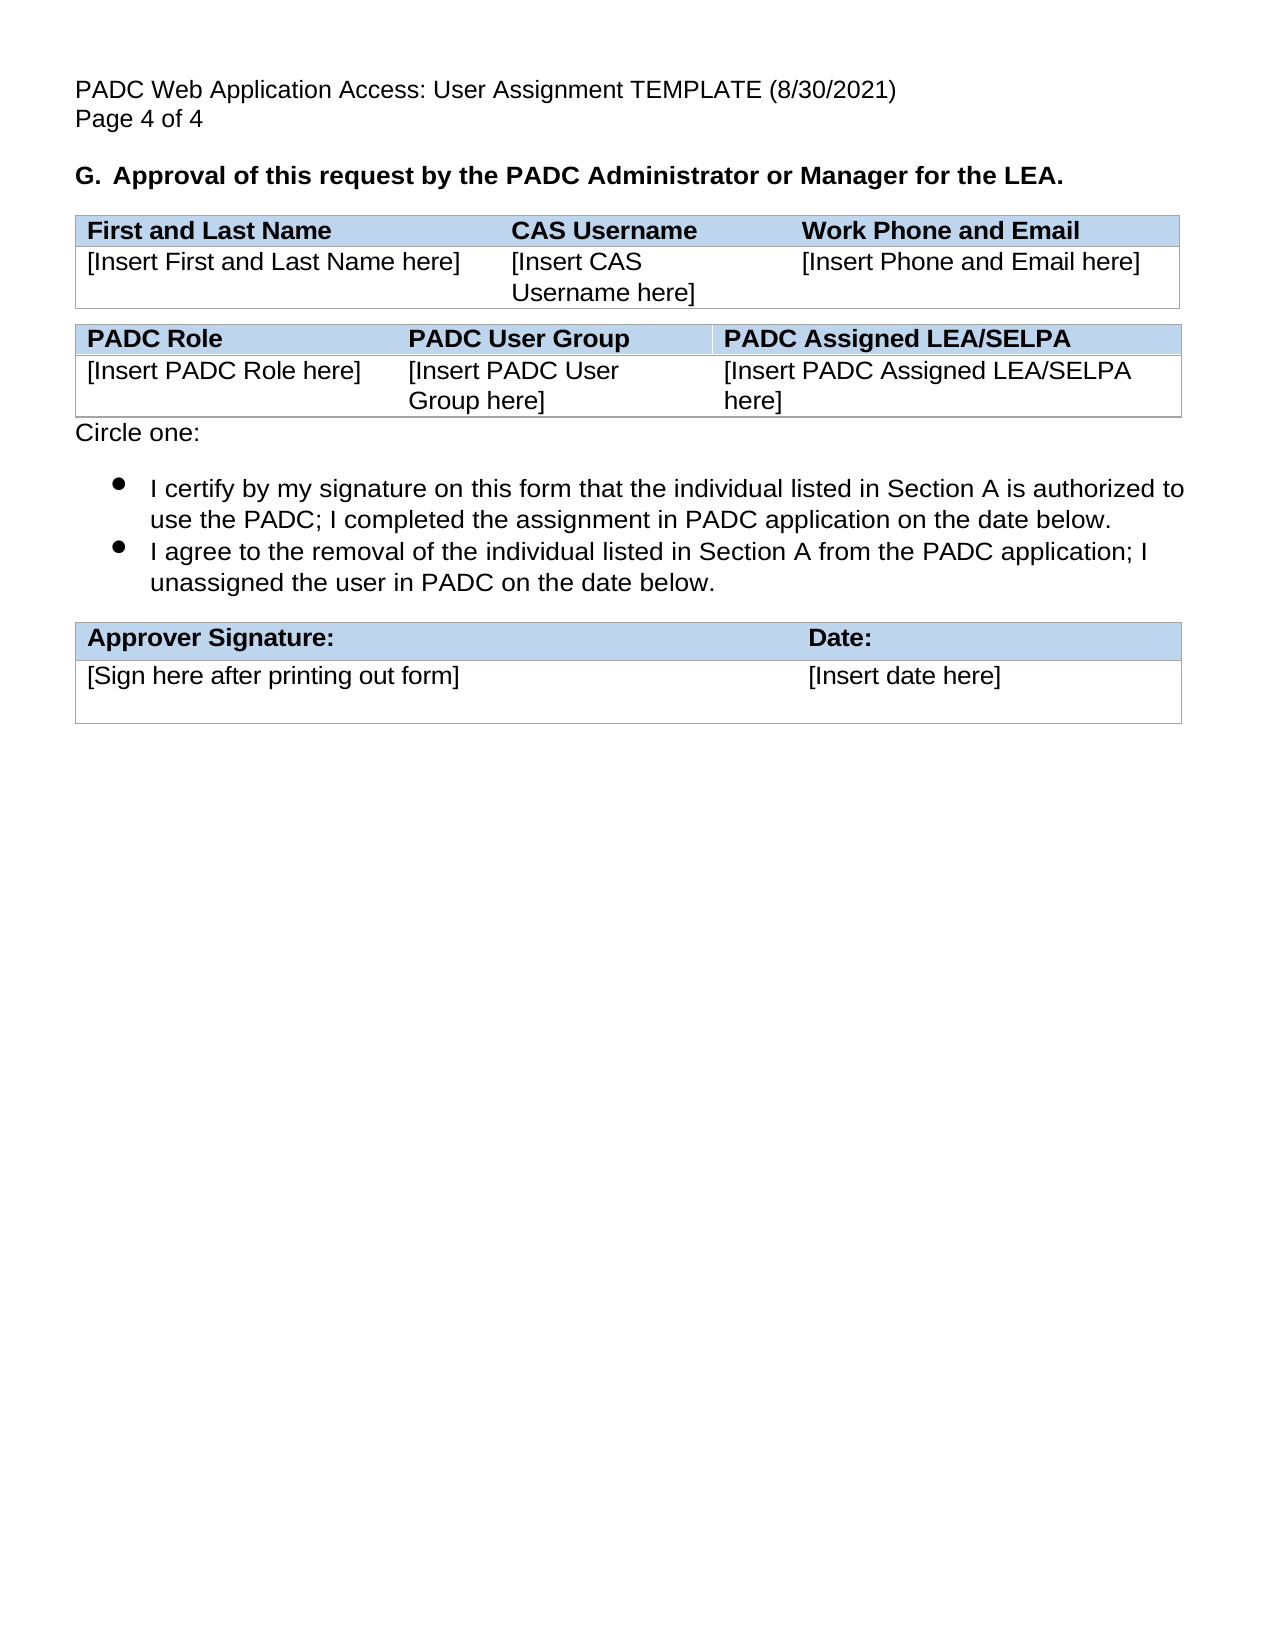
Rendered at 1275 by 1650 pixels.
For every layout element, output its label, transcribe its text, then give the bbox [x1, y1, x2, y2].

table_cell [Insert PADC Assigned LEA/SELPA here] [713, 356, 1181, 416]
subtitle Approval of this request by the PADC Administrator or Manager for the LEA. [75, 161, 1200, 190]
table_header PADC Role [76, 325, 397, 354]
list I certify by my signature on this form that the individual listed in Section A is authorized to use the PADC; I completed the assignment in PADC application on the date below. [112, 471, 1200, 534]
table_cell [Insert Phone and Email here] [790, 247, 1179, 308]
table_header CAS Username [500, 216, 790, 246]
table_header PADC Assigned LEA/SELPA [713, 325, 1181, 354]
table_cell [Insert First and Last Name here] [76, 247, 500, 308]
table_cell [Sign here after printing out form] [76, 661, 797, 723]
table_header PADC User Group [397, 325, 712, 354]
table_cell [Insert date here] [797, 661, 1181, 723]
table_header First and Last Name [76, 216, 500, 246]
list I agree to the removal of the individual listed in Section A from the PADC application; I unassigned the user in PADC on the date below. [112, 534, 1200, 597]
table_cell [Insert CAS Username here] [500, 247, 790, 308]
text Circle one: [75, 417, 1200, 446]
table_header Work Phone and Email [790, 216, 1179, 246]
table_header Date: [797, 623, 1181, 660]
table_cell [Insert PADC Role here] [76, 356, 397, 416]
table_cell [Insert PADC User Group here] [397, 356, 712, 416]
table_header Approver Signature: [76, 623, 797, 660]
